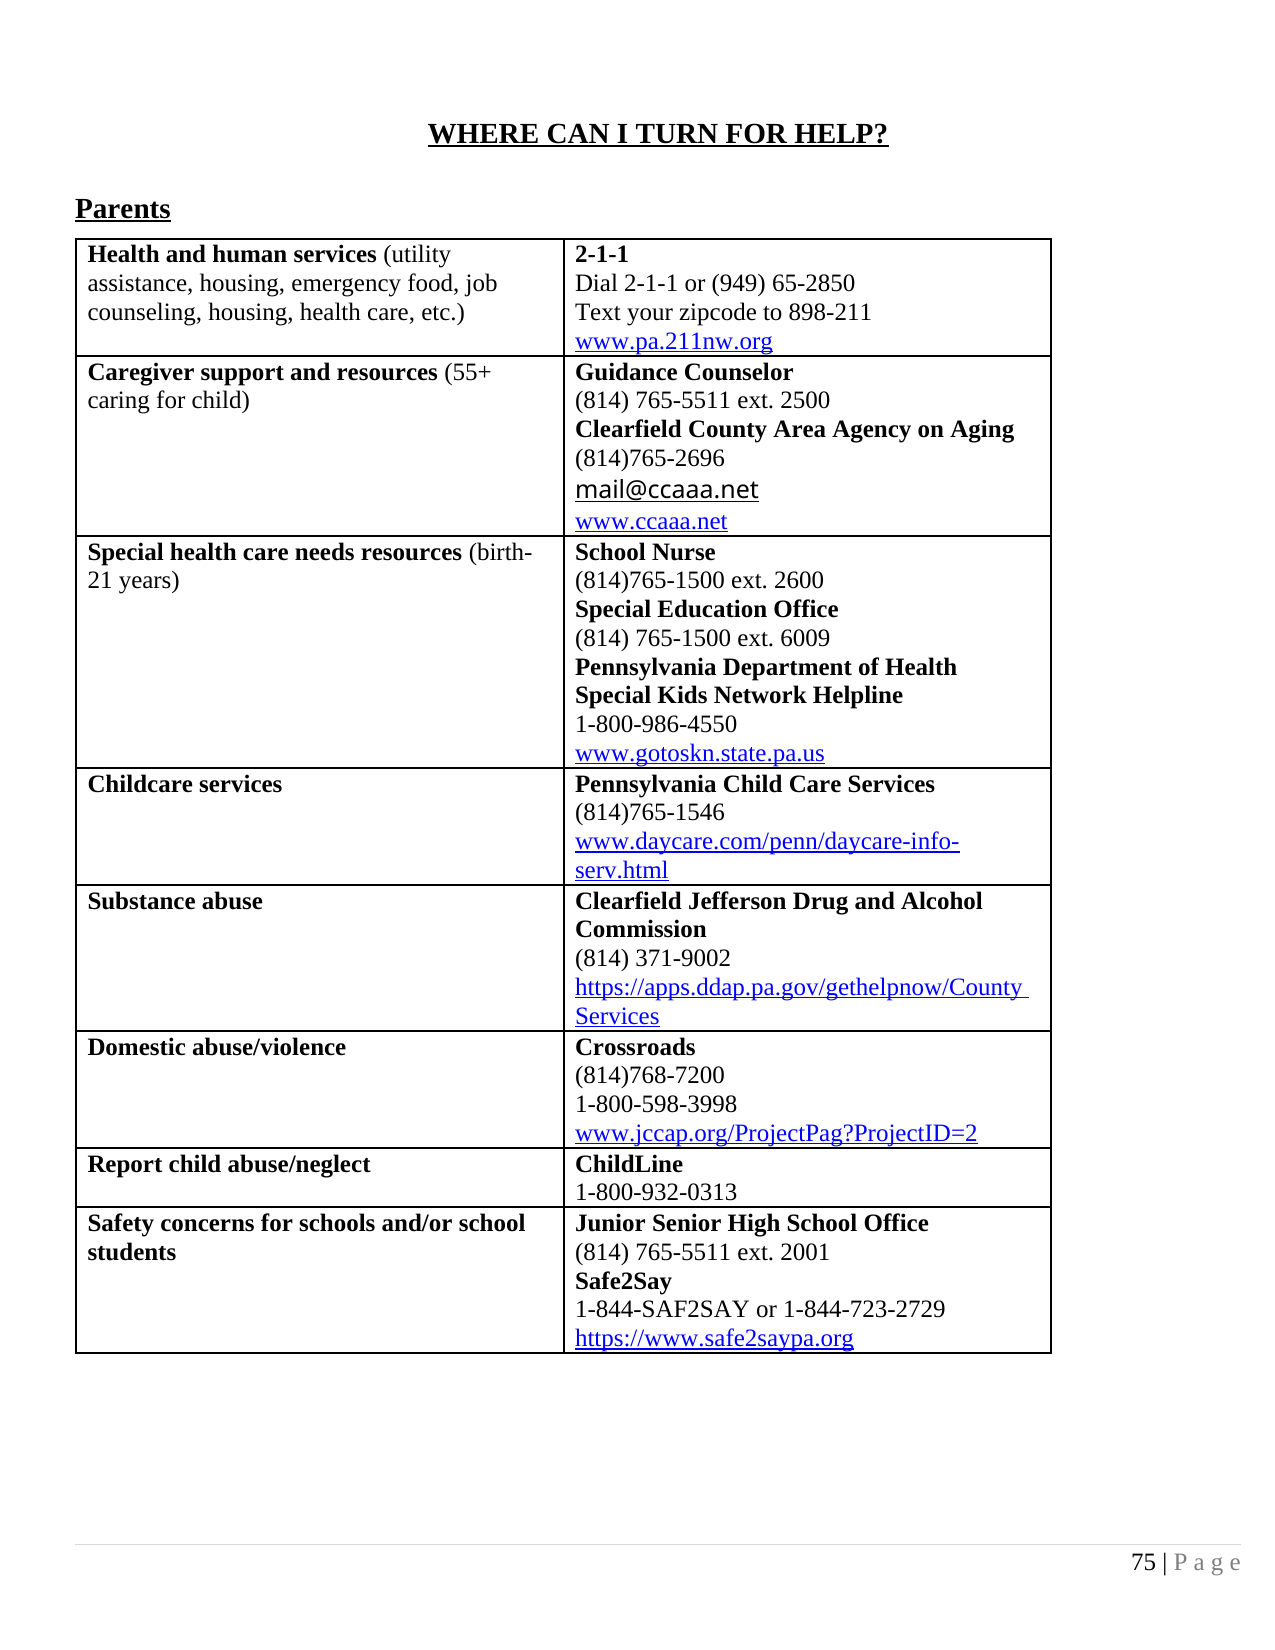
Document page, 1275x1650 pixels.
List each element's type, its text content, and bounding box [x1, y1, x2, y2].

text WHERE CAN I TURN FOR HELP? [75, 75, 1241, 150]
table_cell School Nurse (814)765-1500 ext. 2600 Special Education Office (814) 765-1500 ext. 6009 Pennsylvania Department of Health Special Kids Network Helpline 1-800-986-4550 www.gotoskn.state.pa.us [565, 537, 1050, 767]
table_header Health and human services (utility assistance, housing, emergency food, job counseling, housing, health care, etc.) [77, 240, 563, 354]
table_cell Domestic abuse/violence [77, 1032, 563, 1147]
table_cell ChildLine 1-800-932-0313 [565, 1149, 1050, 1206]
table_cell Safety concerns for schools and/or school students [77, 1208, 563, 1352]
table_cell Report child abuse/neglect [77, 1149, 563, 1206]
table_cell Childcare services [77, 769, 563, 884]
table_cell Crossroads (814)768-7200 1-800-598-3998 www.jccap.org/ProjectPag?ProjectID=2 [565, 1032, 1050, 1147]
table_cell Clearfield Jefferson Drug and Alcohol Commission (814) 371-9002 https://apps.ddap.pa.gov/gethelpnow/County Services [565, 886, 1050, 1029]
table_cell Pennsylvania Child Care Services (814)765-1546 www.daycare.com/penn/daycare-info-serv.html [565, 769, 1050, 884]
table_cell Caregiver support and resources (55+ caring for child) [77, 357, 563, 534]
text Parents [75, 187, 1241, 225]
table_cell Junior Senior High School Office (814) 765-5511 ext. 2001 Safe2Say 1-844-SAF2SAY or 1-844-723-2729 https://www.safe2saypa.org [565, 1208, 1050, 1352]
table_cell Substance abuse [77, 886, 563, 1029]
table_cell Special health care needs resources (birth-21 years) [77, 537, 563, 767]
table_cell Guidance Counselor (814) 765-5511 ext. 2500 Clearfield County Area Agency on Aging (814)765-2696 mail@ccaaa.net www.ccaaa.net [565, 357, 1050, 534]
table_header 2-1-1 Dial 2-1-1 or (949) 65-2850 Text your zipcode to 898-211 www.pa.211nw.org [565, 240, 1050, 354]
